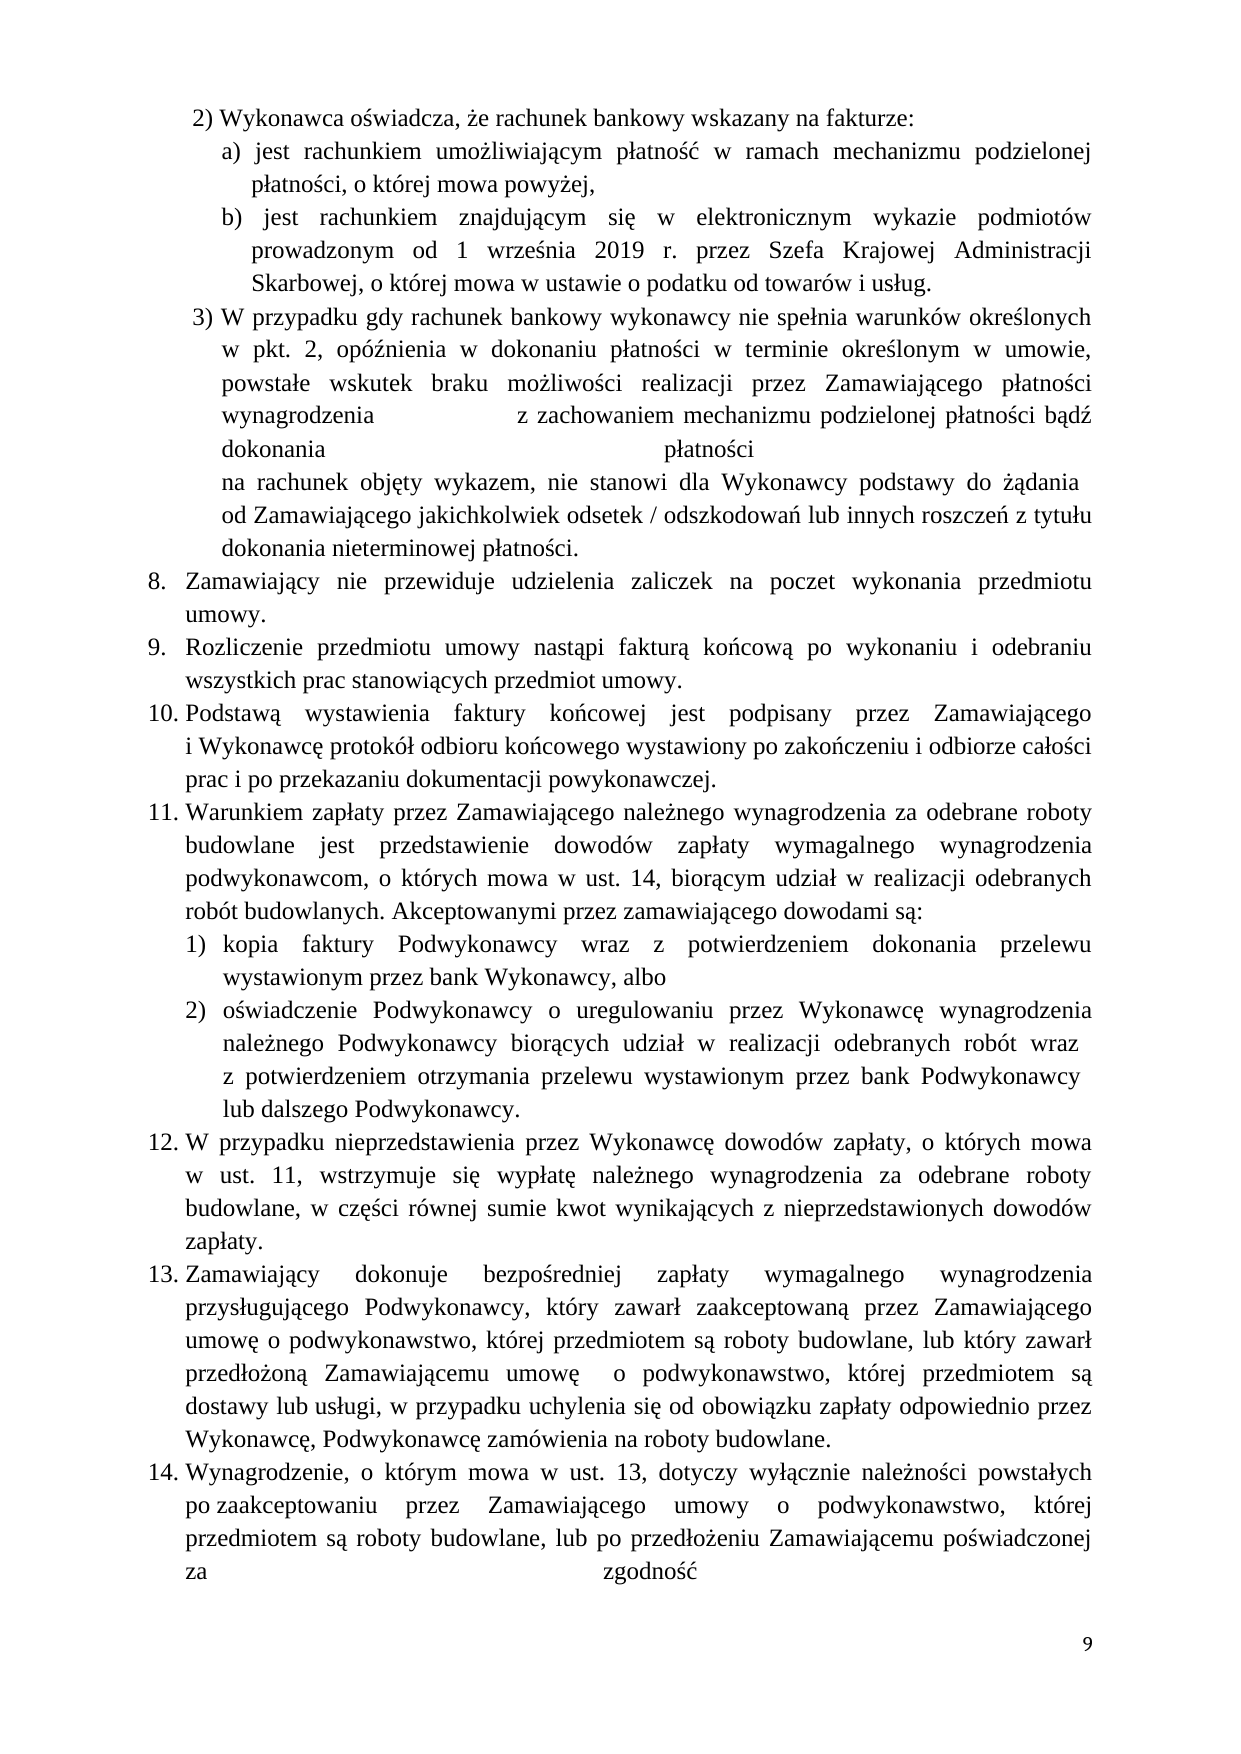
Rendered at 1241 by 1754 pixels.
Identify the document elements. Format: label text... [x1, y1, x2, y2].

list 3) W przypadku gdy rachunek bankowy wykonawcy nie spełnia warunków określonych w pkt. 2, opóźnienia w dokonaniu płatności w terminie określonym w umowie, powstałe wskutek braku możliwości realizacji przez Zamawiającego płatności wynagrodzenia z zachowaniem mechanizmu podzielonej płatności bądź dokonania płatności na rachunek objęty wykazem, nie stanowi dla Wykonawcy podstawy do żądania od Zamawiającego jakichkolwiek odsetek / odszkodowań lub innych roszczeń z tytułu dokonania nieterminowej płatności. [192, 302, 1093, 561]
list Rozliczenie przedmiotu umowy nastąpi fakturą końcową po wykonaniu i odebraniu wszystkich prac stanowiących przedmiot umowy. [148, 632, 1093, 693]
list Zamawiający dokonuje bezpośredniej zapłaty wymagalnego wynagrodzenia przysługującego Podwykonawcy, który zawarł zaakceptowaną przez Zamawiającego umowę o podwykonawstwo, której przedmiotem są roboty budowlane, lub który zawarł przedłożoną Zamawiającemu umowę o podwykonawstwo, której przedmiotem są dostawy lub usługi, w przypadku uchylenia się od obowiązku zapłaty odpowiednio przez Wykonawcę, Podwykonawcę zamówienia na roboty budowlane. [148, 1259, 1093, 1453]
list Zamawiający nie przewiduje udzielenia zaliczek na poczet wykonania przedmiotu umowy. [148, 566, 1093, 627]
list b) jest rachunkiem znajdującym się w elektronicznym wykazie podmiotów prowadzonym od 1 września 2019 r. przez Szefa Krajowej Administracji Skarbowej, o której mowa w ustawie o podatku od towarów i usług. [221, 202, 1093, 297]
list W przypadku nieprzedstawienia przez Wykonawcę dowodów zapłaty, o których mowa w ust. 11, wstrzymuje się wypłatę należnego wynagrodzenia za odebrane roboty budowlane, w części równej sumie kwot wynikających z nieprzedstawionych dowodów zapłaty. [148, 1127, 1093, 1255]
list Podstawą wystawienia faktury końcowej jest podpisany przez Zamawiającego i Wykonawcę protokół odbioru końcowego wystawiony po zakończeniu i odbiorze całości prac i po przekazaniu dokumentacji powykonawczej. [148, 698, 1093, 793]
list a) jest rachunkiem umożliwiającym płatność w ramach mechanizmu podzielonej płatności, o której mowa powyżej, [221, 136, 1093, 198]
list kopia faktury Podwykonawcy wraz z potwierdzeniem dokonania przelewu wystawionym przez bank Wykonawcy, albo [185, 929, 1093, 991]
list oświadczenie Podwykonawcy o uregulowaniu przez Wykonawcę wynagrodzenia należnego Podwykonawcy biorących udział w realizacji odebranych robót wraz z potwierdzeniem otrzymania przelewu wystawionym przez bank Podwykonawcy lub dalszego Podwykonawcy. [185, 995, 1093, 1123]
list Warunkiem zapłaty przez Zamawiającego należnego wynagrodzenia za odebrane roboty budowlane jest przedstawienie dowodów zapłaty wymagalnego wynagrodzenia podwykonawcom, o których mowa w ust. 14, biorącym udział w realizacji odebranych robót budowlanych. Akceptowanymi przez zamawiającego dowodami są: [148, 797, 1093, 925]
list 2) Wykonawca oświadcza, że rachunek bankowy wskazany na fakturze: [192, 103, 1093, 132]
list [148, 1457, 1093, 1585]
